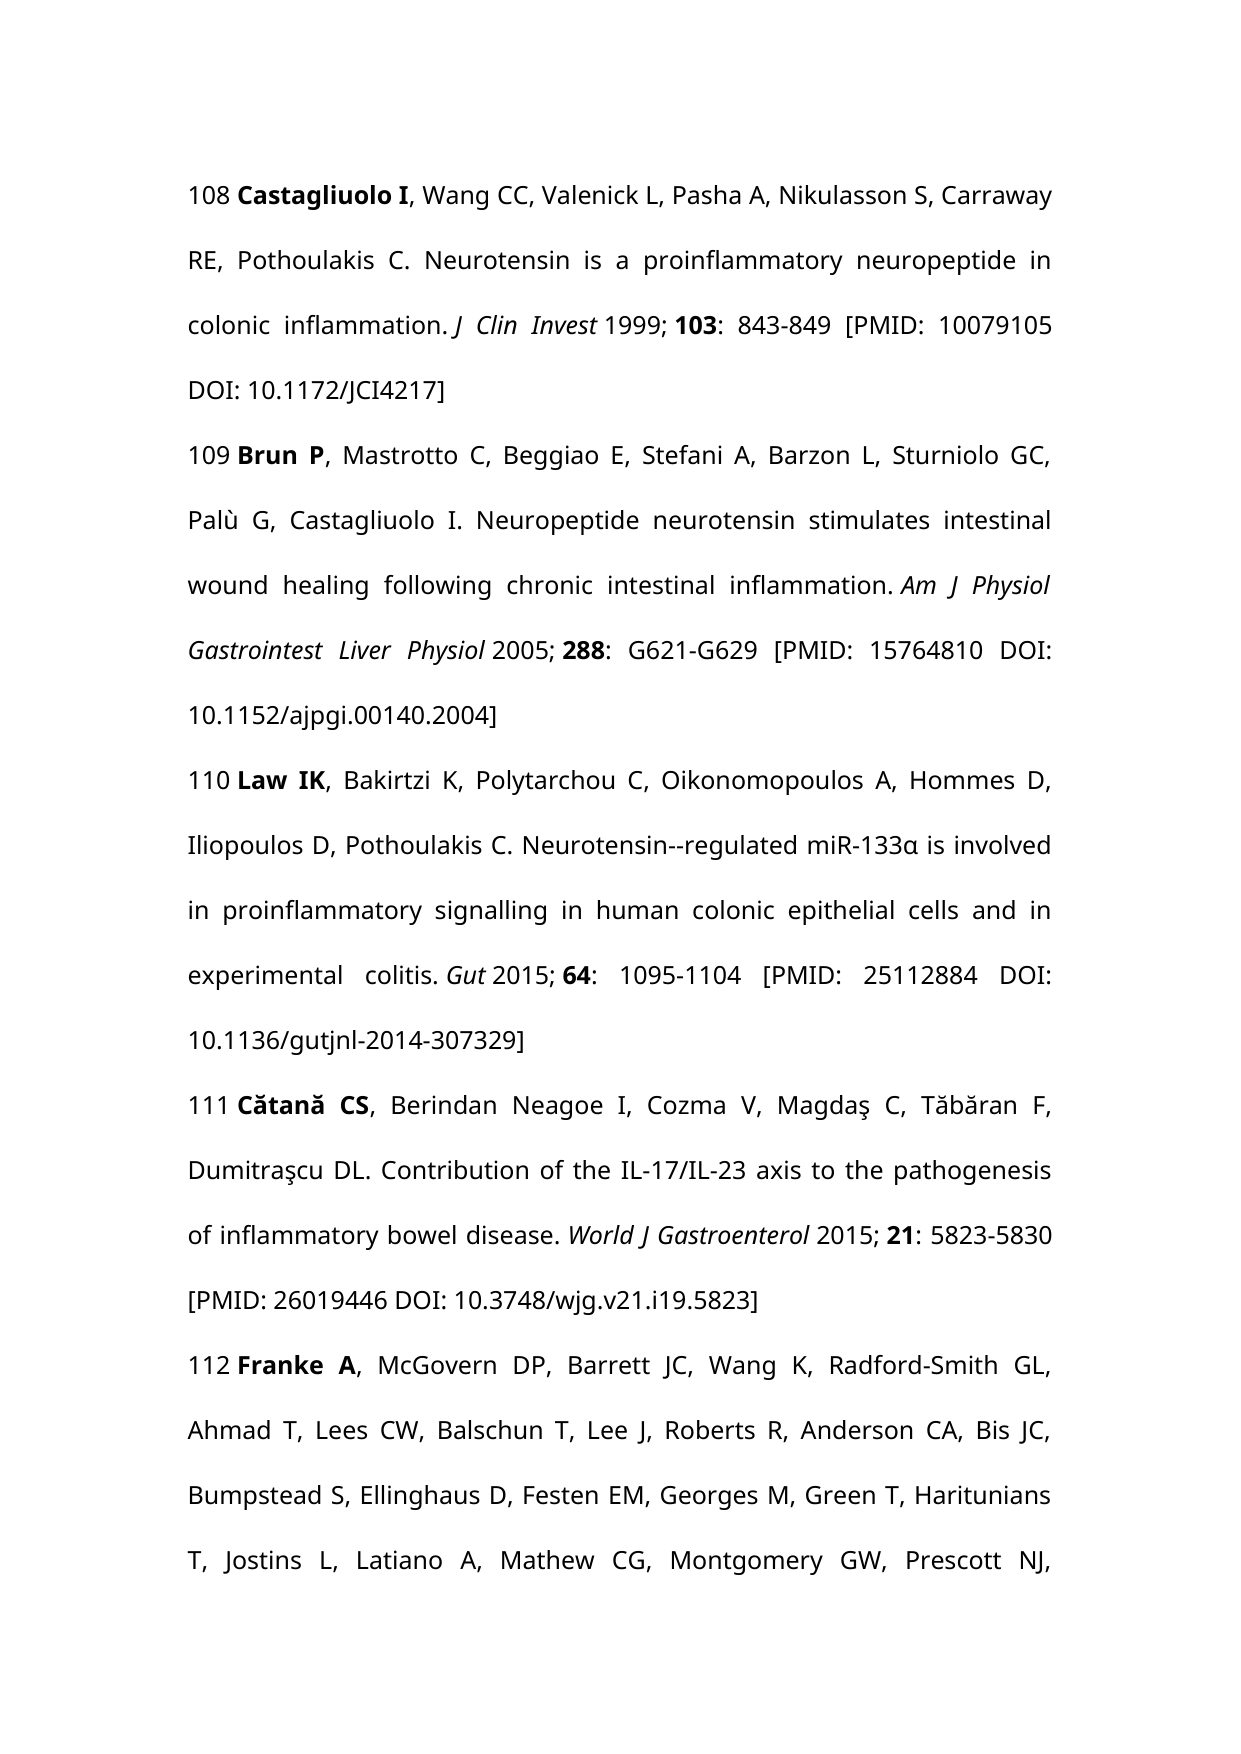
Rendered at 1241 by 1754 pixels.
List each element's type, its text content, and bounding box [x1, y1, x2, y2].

text 109 Brun P, Mastrotto C, Beggiao E, Stefani A, Barzon L, Sturniolo GC, Palù G, Castagliuolo I. Neuropeptide neurotensin stimulates intestinal wound healing following chronic intestinal inflammation. Am J Physiol Gastrointest Liver Physiol 2005; 288: G621-G629 [PMID: 15764810 DOI: 10.1152/ajpgi.00140.2004] [187, 422, 1053, 747]
text 110 Law IK, Bakirtzi K, Polytarchou C, Oikonomopoulos A, Hommes D, Iliopoulos D, Pothoulakis C. Neurotensin--regulated miR-133α is involved in proinflammatory signalling in human colonic epithelial cells and in experimental colitis. Gut 2015; 64: 1095-1104 [PMID: 25112884 DOI: 10.1136/gutjnl-2014-307329] [187, 747, 1053, 1072]
text 111 Cătană CS, Berindan Neagoe I, Cozma V, Magdaş C, Tăbăran F, Dumitraşcu DL. Contribution of the IL-17/IL-23 axis to the pathogenesis of inflammatory bowel disease. World J Gastroenterol 2015; 21: 5823-5830 [PMID: 26019446 DOI: 10.3748/wjg.v21.i19.5823] [187, 1072, 1053, 1332]
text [187, 1332, 1053, 1592]
text 108 Castagliuolo I, Wang CC, Valenick L, Pasha A, Nikulasson S, Carraway RE, Pothoulakis C. Neurotensin is a proinflammatory neuropeptide in colonic inflammation. J Clin Invest 1999; 103: 843-849 [PMID: 10079105 DOI: 10.1172/JCI4217] [187, 162, 1053, 422]
